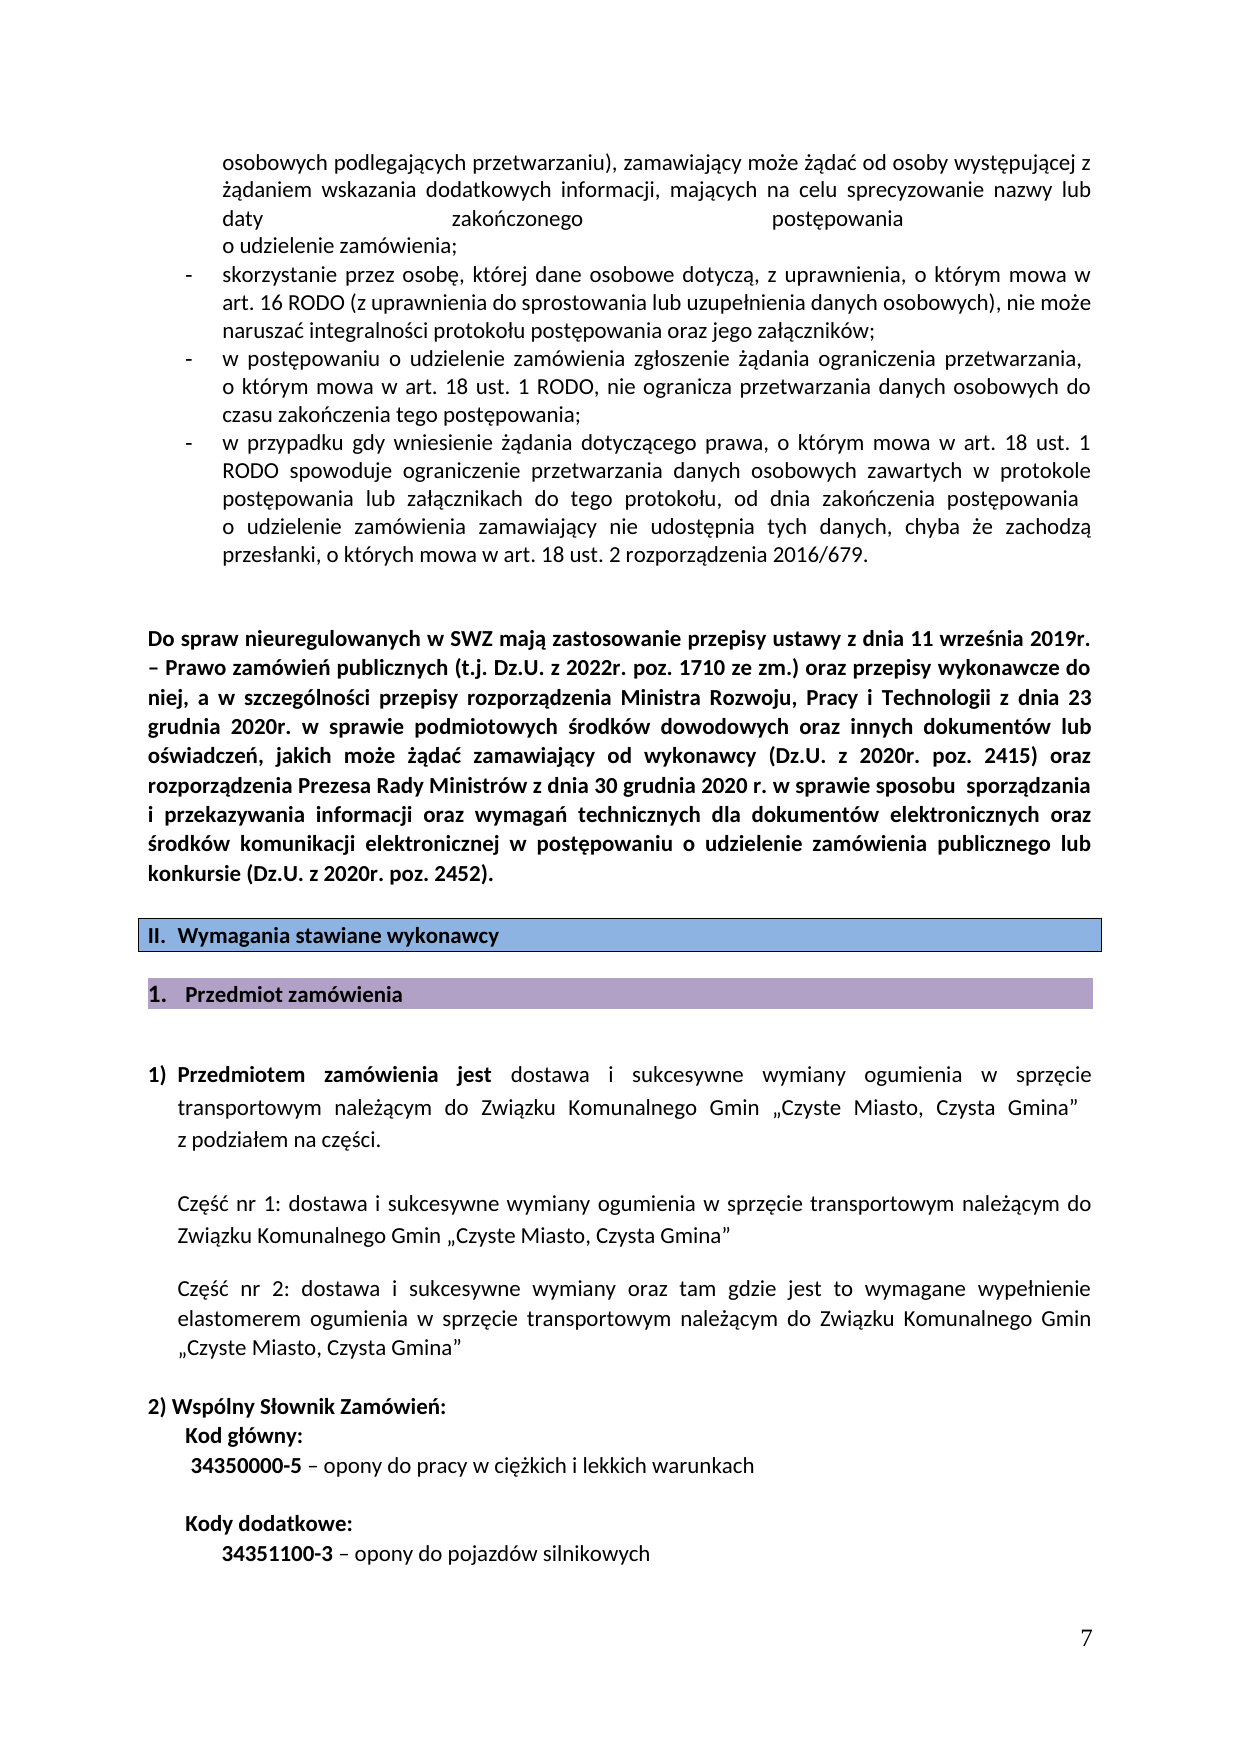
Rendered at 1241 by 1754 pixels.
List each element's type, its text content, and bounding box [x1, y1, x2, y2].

subtitle 34351100-3 – opony do pojazdów silnikowych [221, 1539, 1093, 1567]
list skorzystanie przez osobę, której dane osobowe dotyczą, z uprawnienia, o którym mowa w art. 16 RODO (z uprawnienia do sprostowania lub uzupełnienia danych osobowych), nie może naruszać integralności protokołu postępowania oraz jego załączników; [185, 260, 1093, 344]
text 2) Wspólny Słownik Zamówień: [148, 1392, 1093, 1420]
text 34350000-5 – opony do pracy w ciężkich i lekkich warunkach [185, 1451, 1093, 1479]
list Część nr 1: dostawa i sukcesywne wymiany ogumienia w sprzęcie transportowym należącym do Związku Komunalnego Gmin „Czyste Miasto, Czysta Gmina” [177, 1189, 1093, 1249]
list Przedmiot zamówienia [148, 978, 1093, 1009]
list w postępowaniu o udzielenie zamówienia zgłoszenie żądania ograniczenia przetwarzania, o którym mowa w art. 18 ust. 1 RODO, nie ogranicza przetwarzania danych osobowych do czasu zakończenia tego postępowania; [185, 344, 1093, 428]
text Kod główny: [185, 1421, 1093, 1449]
list Wymagania stawiane wykonawcy [139, 919, 1101, 951]
text Część nr 2: dostawa i sukcesywne wymiany oraz tam gdzie jest to wymagane wypełnienie elastomerem ogumienia w sprzęcie transportowym należącym do Związku Komunalnego Gmin „Czyste Miasto, Czysta Gmina” [177, 1274, 1093, 1361]
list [185, 148, 1093, 260]
list Przedmiotem zamówienia jest dostawa i sukcesywne wymiany ogumienia w sprzęcie transportowym należącym do Związku Komunalnego Gmin „Czyste Miasto, Czysta Gmina” z podziałem na części. [148, 1061, 1093, 1153]
text Do spraw nieuregulowanych w SWZ mają zastosowanie przepisy ustawy z dnia 11 września 2019r. – Prawo zamówień publicznych (t.j. Dz.U. z 2022r. poz. 1710 ze zm.) oraz przepisy wykonawcze do niej, a w szczególności przepisy rozporządzenia Ministra Rozwoju, Pracy i Technologii z dnia 23 grudnia 2020r. w sprawie podmiotowych środków dowodowych oraz innych dokumentów lub oświadczeń, jakich może żądać zamawiający od wykonawcy (Dz.U. z 2020r. poz. 2415) oraz rozporządzenia Prezesa Rady Ministrów z dnia 30 grudnia 2020 r. w sprawie sposobu sporządzania i przekazywania informacji oraz wymagań technicznych dla dokumentów elektronicznych oraz środków komunikacji elektronicznej w postępowaniu o udzielenie zamówienia publicznego lub konkursie (Dz.U. z 2020r. poz. 2452). [148, 624, 1093, 887]
list w przypadku gdy wniesienie żądania dotyczącego prawa, o którym mowa w art. 18 ust. 1 RODO spowoduje ograniczenie przetwarzania danych osobowych zawartych w protokole postępowania lub załącznikach do tego protokołu, od dnia zakończenia postępowania o udzielenie zamówienia zamawiający nie udostępnia tych danych, chyba że zachodzą przesłanki, o których mowa w art. 18 ust. 2 rozporządzenia 2016/679. [185, 428, 1093, 568]
text Kody dodatkowe: [185, 1509, 1093, 1537]
